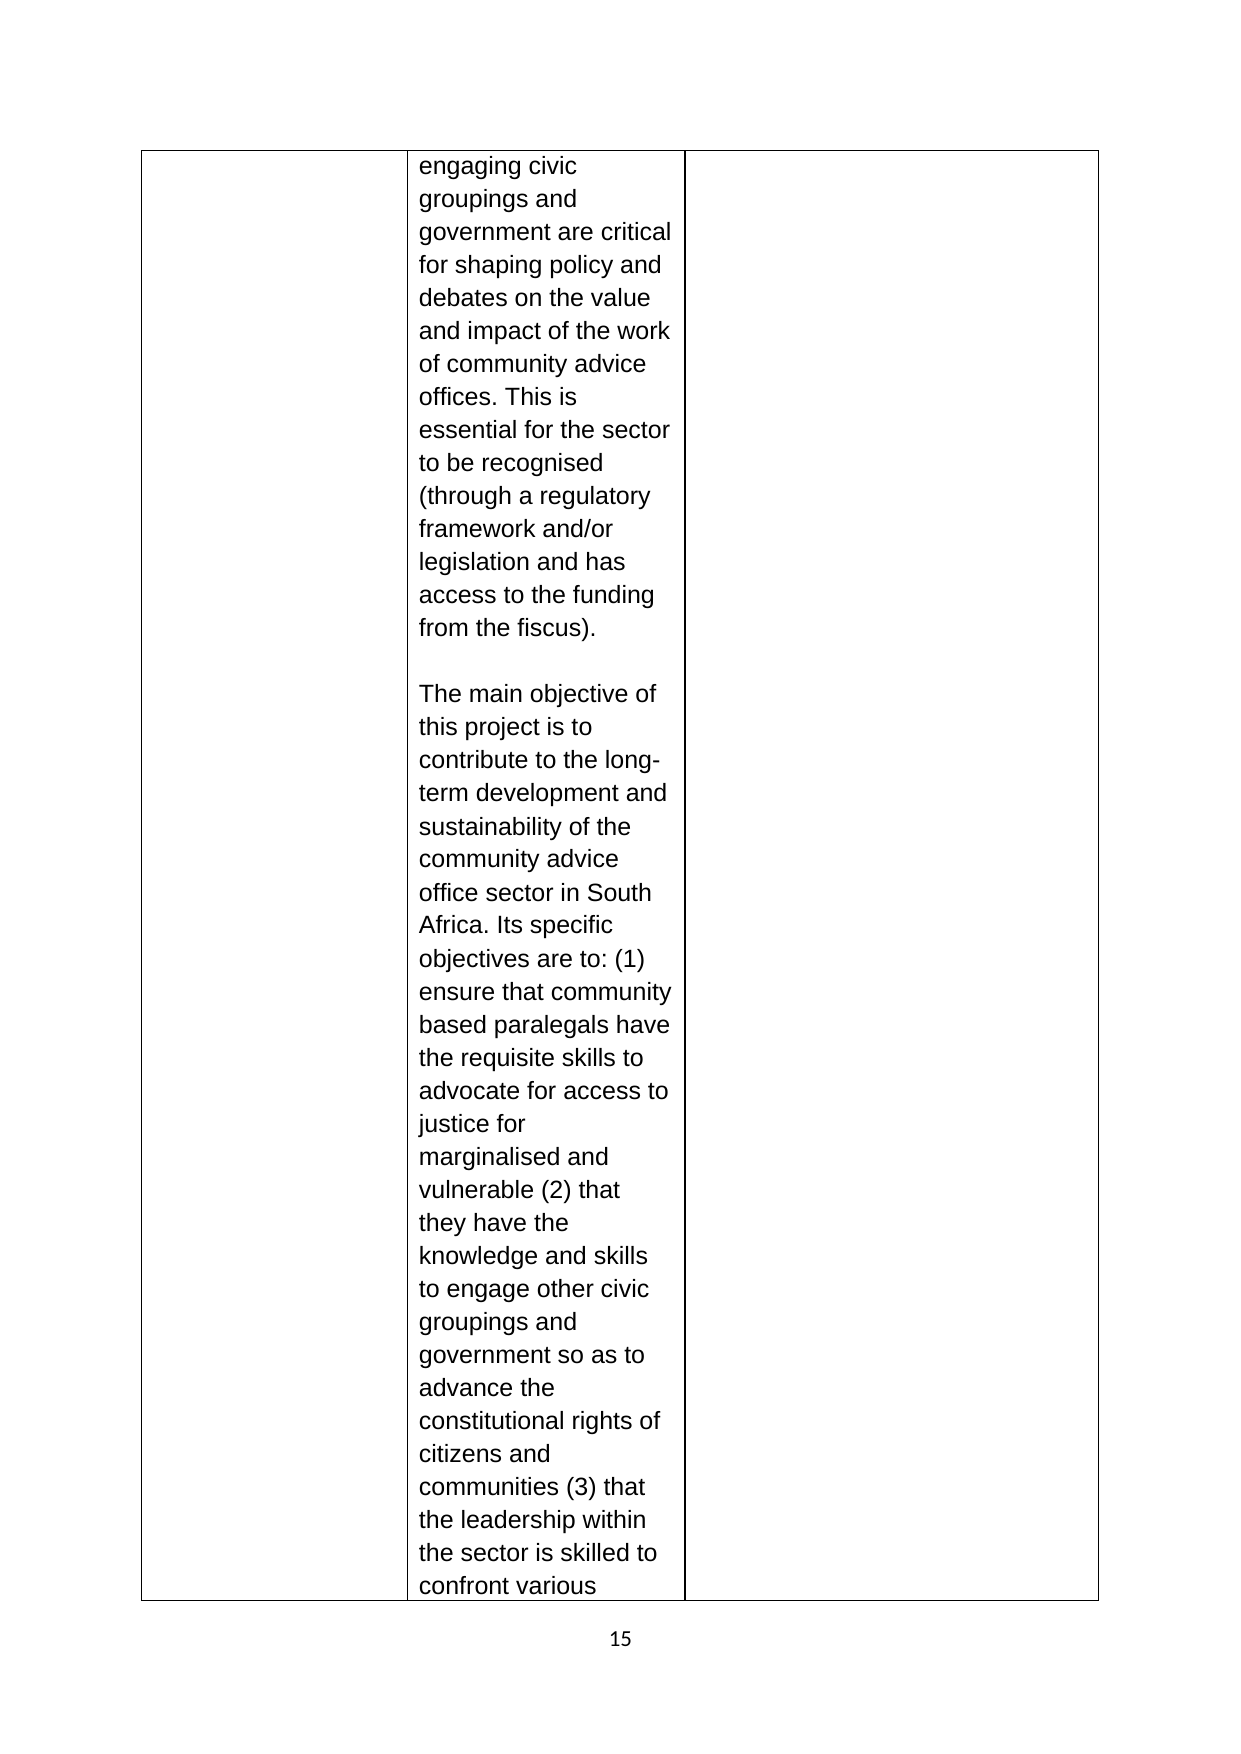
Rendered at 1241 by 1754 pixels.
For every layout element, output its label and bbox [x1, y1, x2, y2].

table_cell [686, 151, 1098, 1600]
table_cell [142, 151, 407, 1600]
table_cell [408, 151, 684, 1600]
